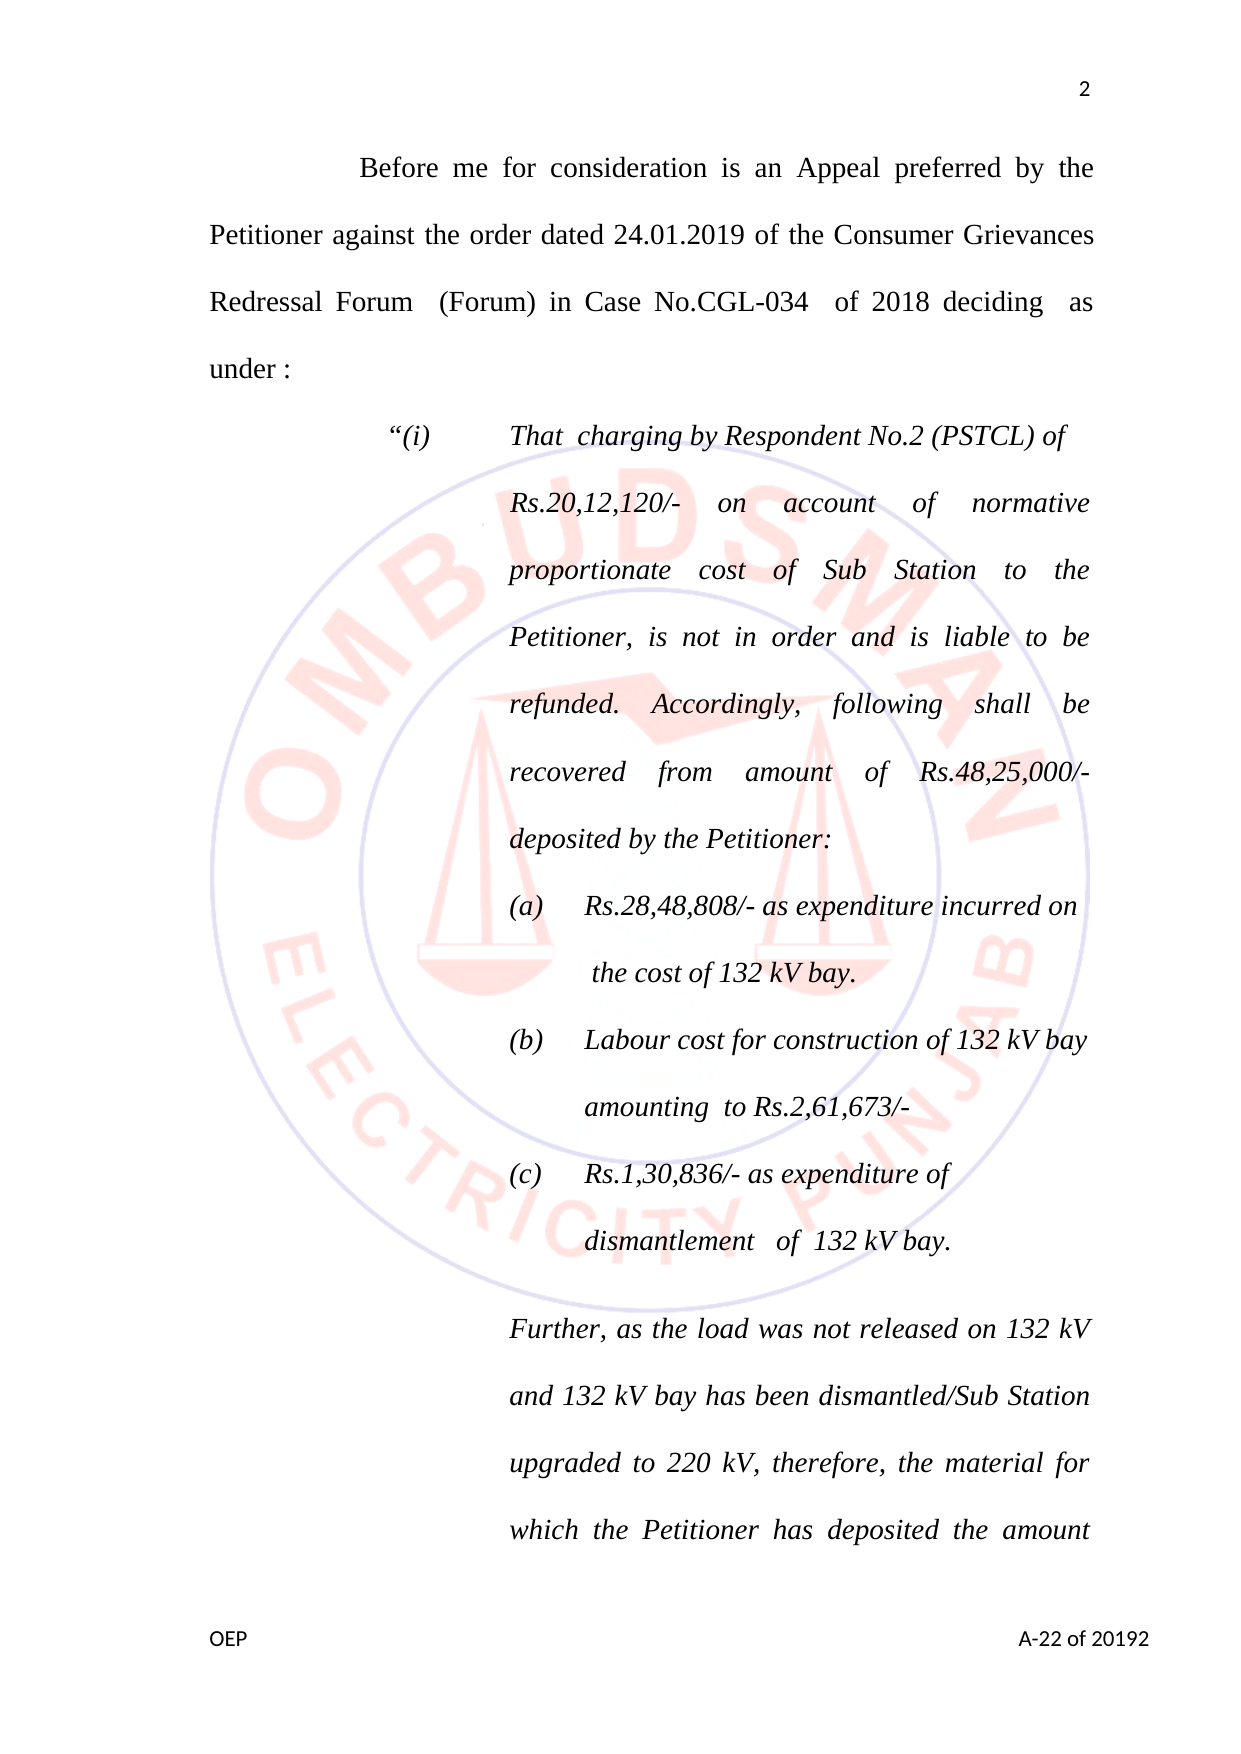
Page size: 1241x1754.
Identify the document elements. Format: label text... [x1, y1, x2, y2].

list Rs.28,48,808/- as expenditure incurred on [509, 888, 1090, 921]
list the cost of 132 kV bay. [547, 955, 1090, 988]
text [509, 1311, 1090, 1546]
list dismantlement of 132 kV bay. [547, 1223, 1090, 1257]
list Rs.1,30,836/- as expenditure of [509, 1156, 1090, 1190]
list amounting to Rs.2,61,673/- [547, 1089, 1090, 1123]
list Labour cost for construction of 132 kV bay [509, 1022, 1090, 1056]
list “(i) That charging by Respondent No.2 (PSTCL) of [386, 418, 1090, 452]
text Before me for consideration is an Appeal preferred by the Petitioner against the order dated 24.01.2019 of the Consumer Grievances Redressal Forum (Forum) in Case No.CGL-034 of 2018 deciding as under : [209, 150, 1095, 385]
list Rs.20,12,120/- on account of normative proportionate cost of Sub Station to the Petitioner, is not in order and is liable to be refunded. Accordingly, following shall be recovered from amount of Rs.48,25,000/- deposited by the Petitioner: [509, 485, 1090, 854]
